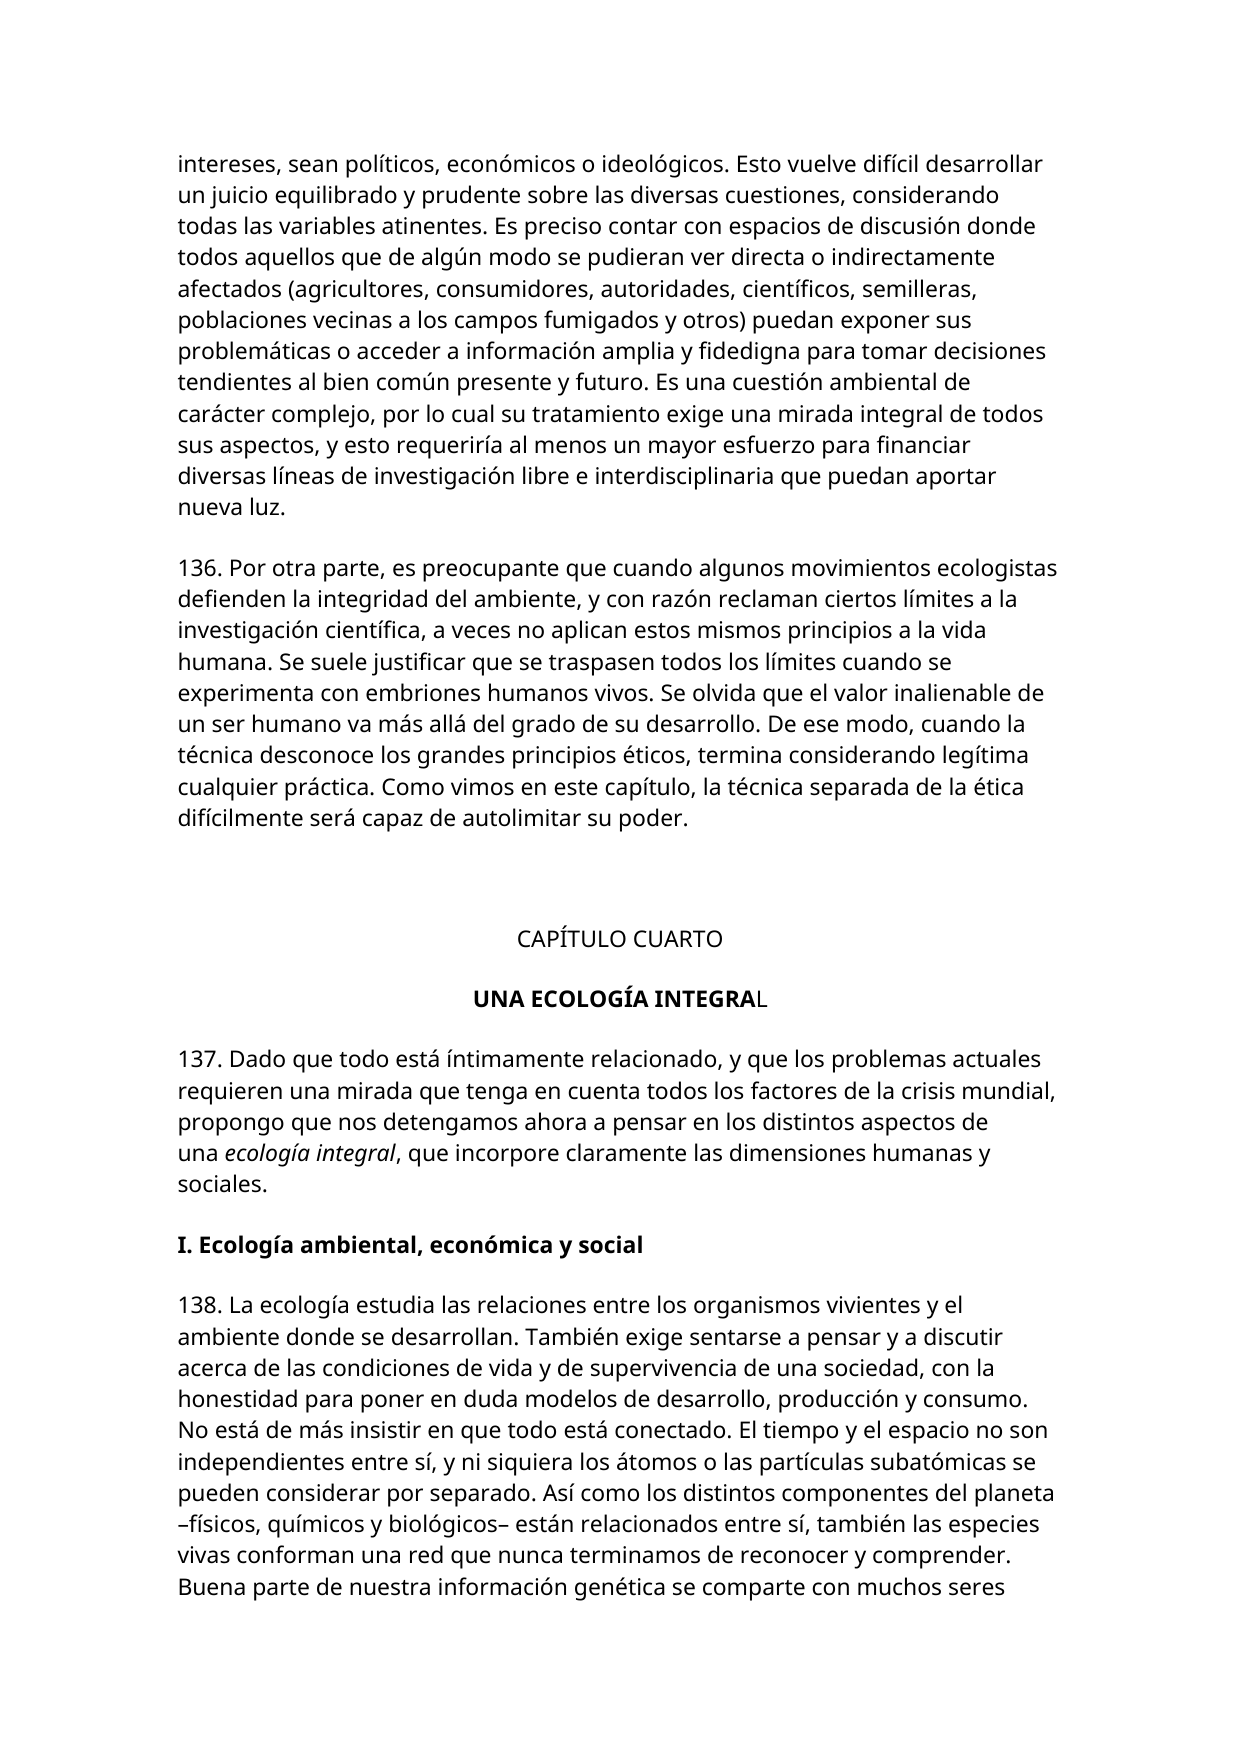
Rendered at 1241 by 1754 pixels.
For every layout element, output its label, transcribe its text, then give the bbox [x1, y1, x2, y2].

text 137. Dado que todo está íntimamente relacionado, y que los problemas actuales requieren una mirada que tenga en cuenta todos los factores de la crisis mundial, propongo que nos detengamos ahora a pensar en los distintos aspectos de una ecología integral, que incorpore claramente las dimensiones humanas y sociales. [177, 1043, 1063, 1200]
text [177, 1289, 1063, 1602]
text UNA ECOLOGÍA INTEGRAL [177, 983, 1063, 1014]
text CAPÍTULO CUARTO [177, 923, 1063, 954]
text I. Ecología ambiental, económica y social [177, 1229, 1063, 1260]
text 136. Por otra parte, es preocupante que cuando algunos movimientos ecologistas defienden la integridad del ambiente, y con razón reclaman ciertos límites a la investigación científica, a veces no aplican estos mismos principios a la vida humana. Se suele justificar que se traspasen todos los límites cuando se experimenta con embriones humanos vivos. Se olvida que el valor inalienable de un ser humano va más allá del grado de su desarrollo. De ese modo, cuando la técnica desconoce los grandes principios éticos, termina considerando legítima cualquier práctica. Como vimos en este capítulo, la técnica separada de la ética difícilmente será capaz de autolimitar su poder. [177, 552, 1063, 833]
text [177, 148, 1063, 523]
